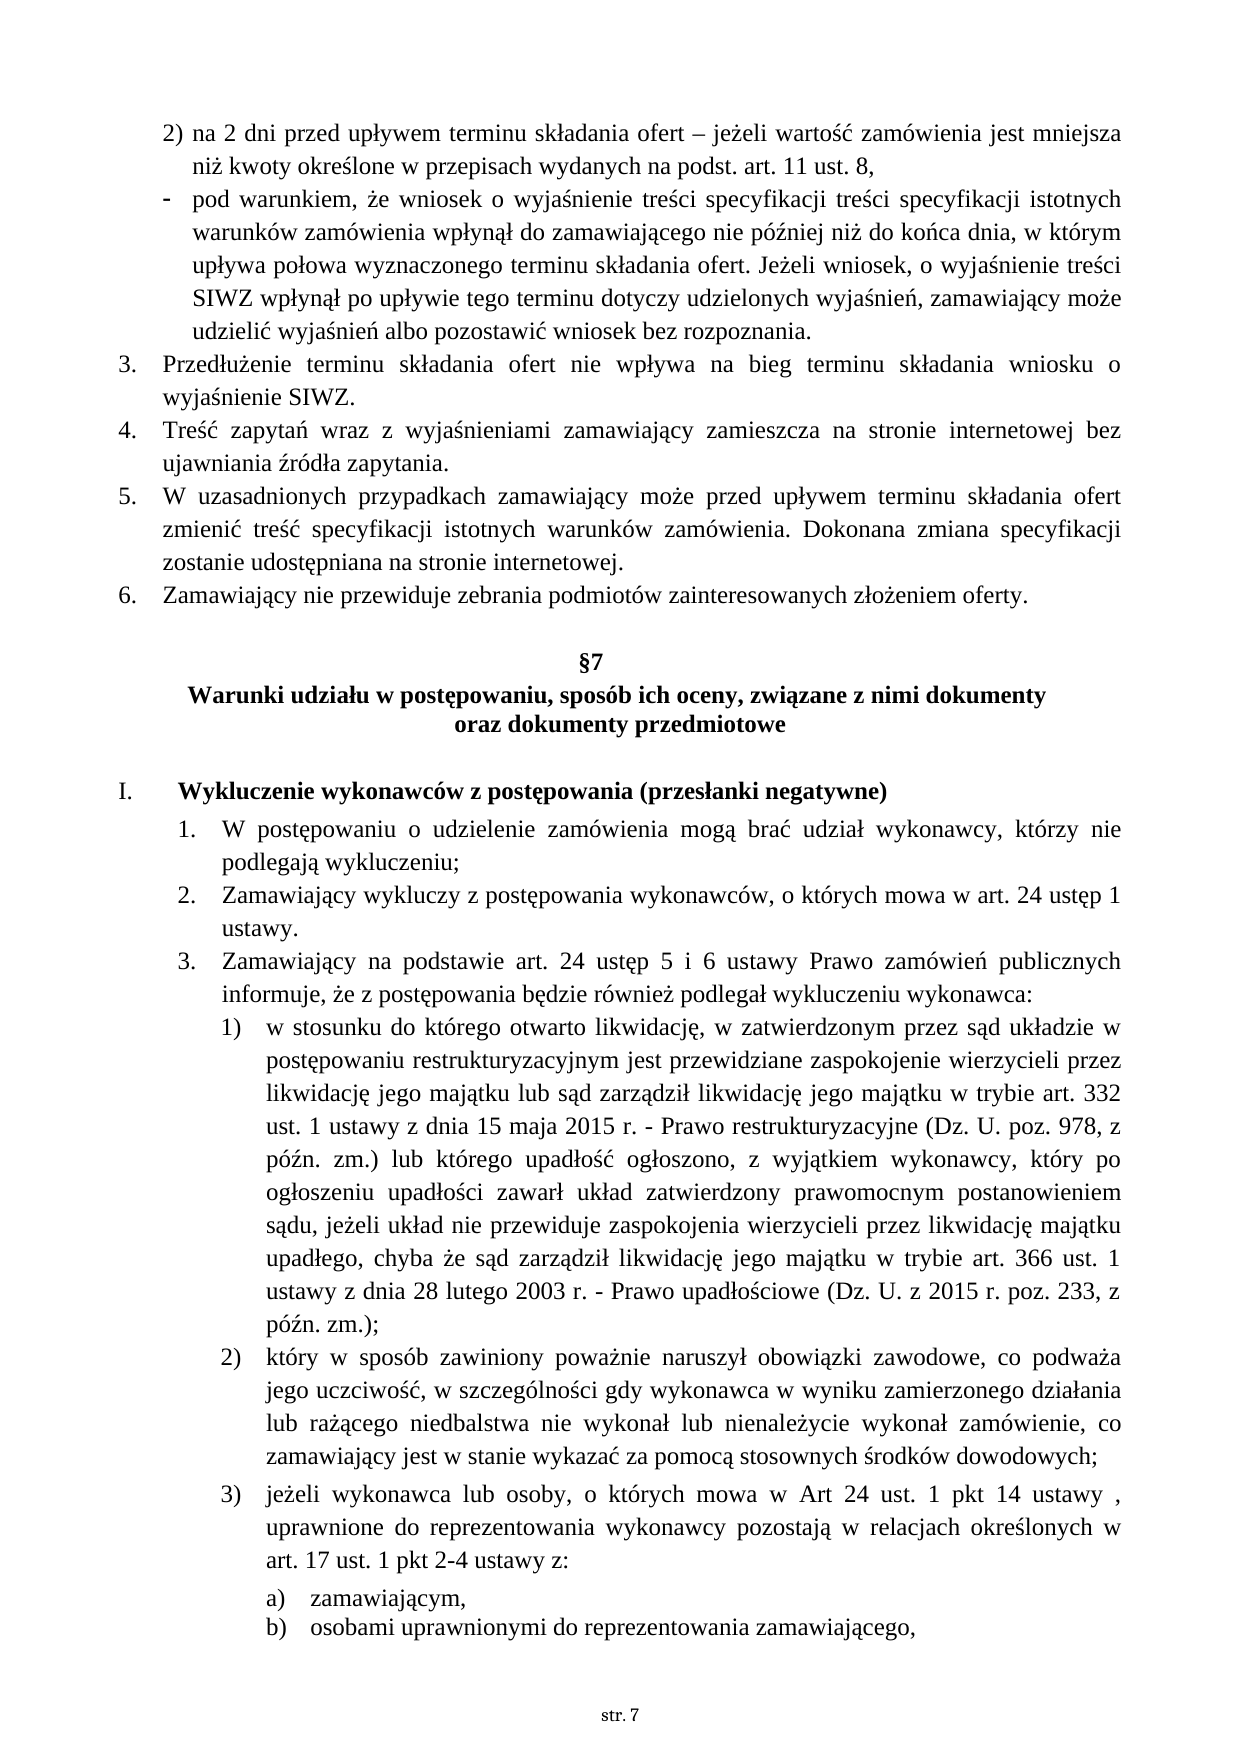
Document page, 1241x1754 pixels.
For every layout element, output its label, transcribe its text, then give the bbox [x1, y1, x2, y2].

list Zamawiający wykluczy z postępowania wykonawców, o których mowa w art. 24 ustęp 1 ustawy. [177, 880, 1122, 942]
list zamawiającym, [266, 1583, 1122, 1612]
list W postępowaniu o udzielenie zamówienia mogą brać udział wykonawcy, którzy nie podlegają wykluczeniu; [177, 814, 1122, 876]
list osobami uprawnionymi do reprezentowania zamawiającego, [266, 1612, 1122, 1641]
list Zamawiający nie przewiduje zebrania podmiotów zainteresowanych złożeniem oferty. [118, 581, 1122, 609]
list Treść zapytań wraz z wyjaśnieniami zamawiający zamieszcza na stronie internetowej bez ujawniania źródła zapytania. [118, 415, 1122, 477]
list w stosunku do którego otwarto likwidację, w zatwierdzonym przez sąd układzie w postępowaniu restrukturyzacyjnym jest przewidziane zaspokojenie wierzycieli przez likwidację jego majątku lub sąd zarządził likwidację jego majątku w trybie art. 332 ust. 1 ustawy z dnia 15 maja 2015 r. - Prawo restrukturyzacyjne (Dz. U. poz. 978, z późn. zm.) lub którego upadłość ogłoszono, z wyjątkiem wykonawcy, który po ogłoszeniu upadłości zawarł układ zatwierdzony prawomocnym postanowieniem sądu, jeżeli układ nie przewiduje zaspokojenia wierzycieli przez likwidację majątku upadłego, chyba że sąd zarządził likwidację jego majątku w trybie art. 366 ust. 1 ustawy z dnia 28 lutego 2003 r. - Prawo upadłościowe (Dz. U. z 2015 r. poz. 233, z późn. zm.); [220, 1012, 1122, 1338]
list pod warunkiem, że wniosek o wyjaśnienie treści specyfikacji treści specyfikacji istotnych warunków zamówienia wpłynął do zamawiającego nie później niż do końca dnia, w którym upływa połowa wyznaczonego terminu składania ofert. Jeżeli wniosek, o wyjaśnienie treści SIWZ wpłynął po upływie tego terminu dotyczy udzielonych wyjaśnień, zamawiający może udzielić wyjaśnień albo pozostawić wniosek bez rozpoznania. [162, 184, 1122, 345]
list Przedłużenie terminu składania ofert nie wpływa na bieg terminu składania wniosku o wyjaśnienie SIWZ. [118, 349, 1122, 411]
list Wykluczenie wykonawców z postępowania (przesłanki negatywne) [118, 776, 1122, 804]
list na 2 dni przed upływem terminu składania ofert – jeżeli wartość zamówienia jest mniejsza niż kwoty określone w przepisach wydanych na podst. art. 11 ust. 8, [162, 118, 1122, 180]
list jeżeli wykonawca lub osoby, o których mowa w Art 24 ust. 1 pkt 14 ustawy , uprawnione do reprezentowania wykonawcy pozostają w relacjach określonych w art. 17 ust. 1 pkt 2-4 ustawy z: [220, 1479, 1122, 1574]
list który w sposób zawiniony poważnie naruszył obowiązki zawodowe, co podważa jego uczciwość, w szczególności gdy wykonawca w wyniku zamierzonego działania lub rażącego niedbalstwa nie wykonał lub nienależycie wykonał zamówienie, co zamawiający jest w stanie wykazać za pomocą stosownych środków dowodowych; [220, 1342, 1122, 1470]
list W uzasadnionych przypadkach zamawiający może przed upływem terminu składania ofert zmienić treść specyfikacji istotnych warunków zamówienia. Dokonana zmiana specyfikacji zostanie udostępniana na stronie internetowej. [118, 481, 1122, 576]
list Zamawiający na podstawie art. 24 ustęp 5 i 6 ustawy Prawo zamówień publicznych informuje, że z postępowania będzie również podlegał wykluczeniu wykonawca: [177, 946, 1122, 1008]
subtitle Warunki udziału w postępowaniu, sposób ich oceny, związane z nimi dokumenty oraz dokumenty przedmiotowe [118, 680, 1122, 738]
